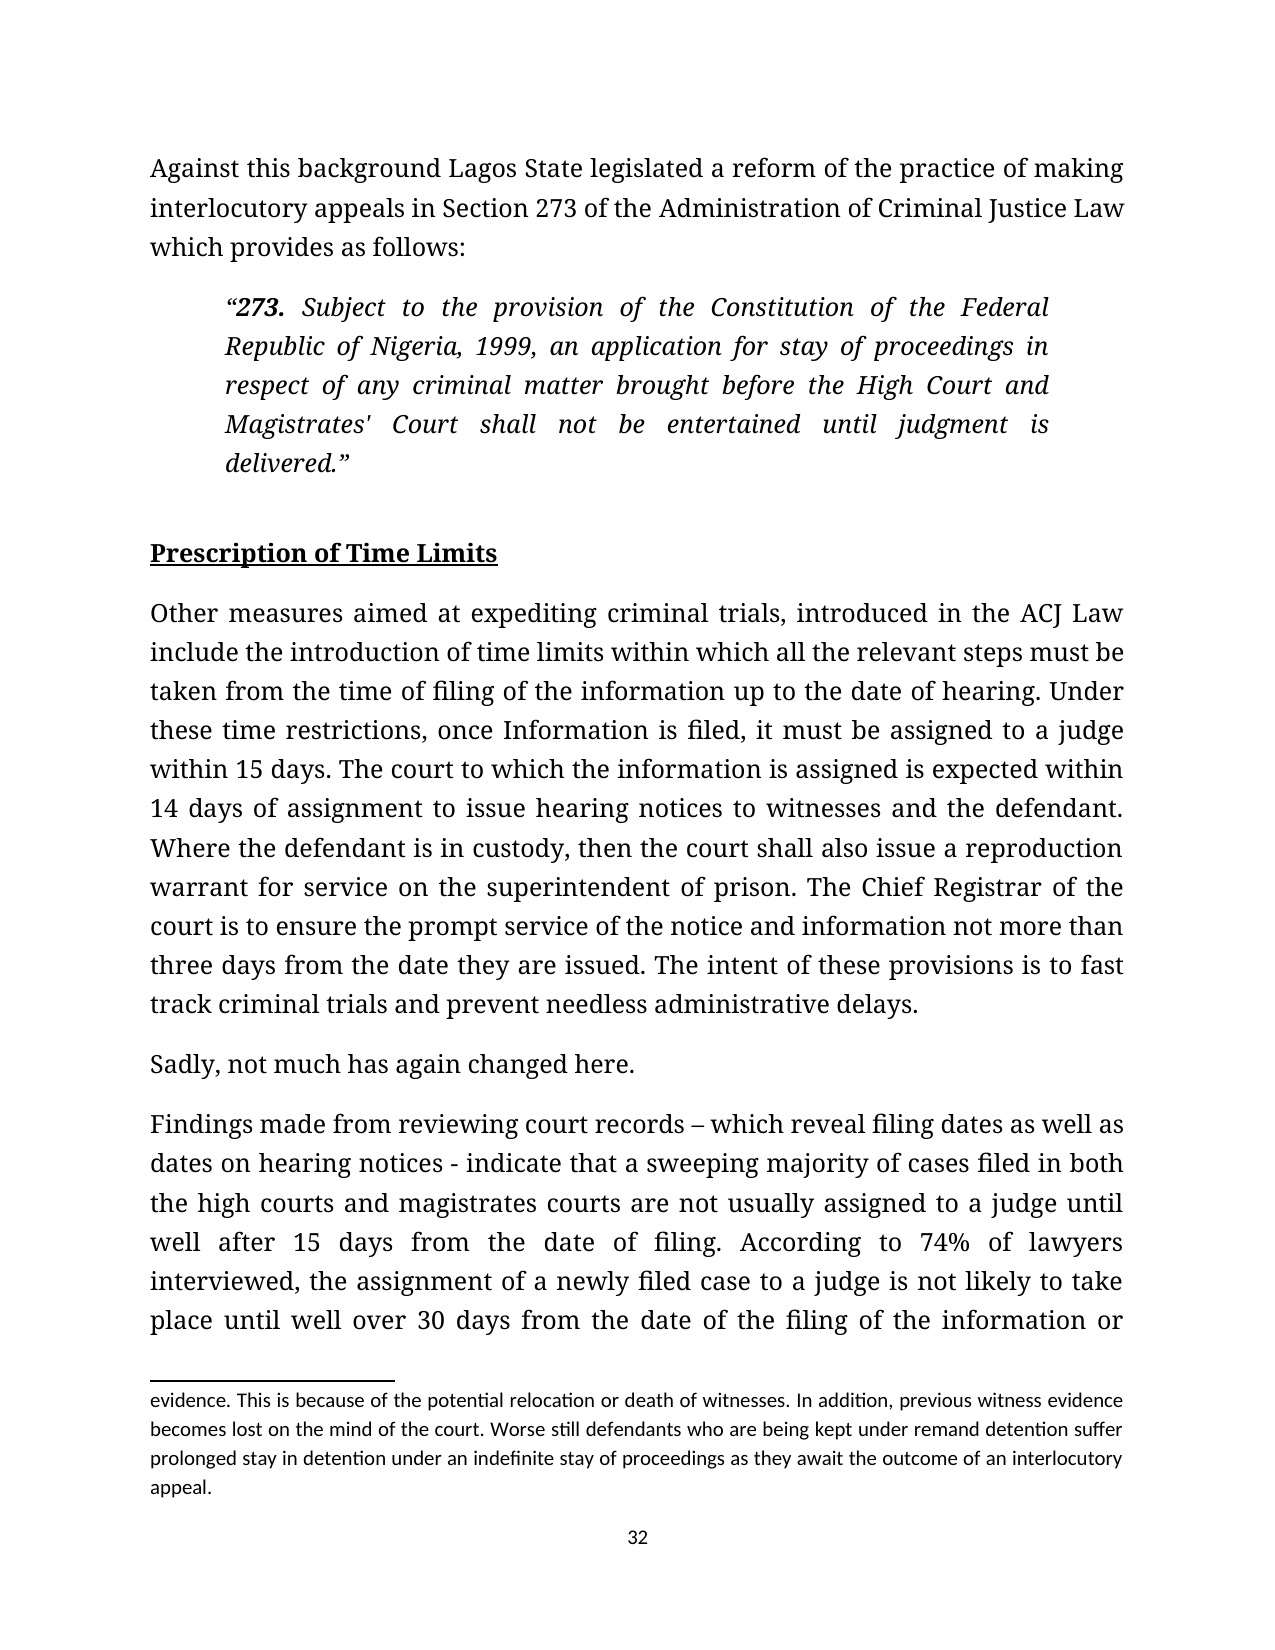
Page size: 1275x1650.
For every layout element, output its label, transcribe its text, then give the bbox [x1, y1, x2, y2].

text Other measures aimed at expediting criminal trials, introduced in the ACJ Law include the introduction of time limits within which all the relevant steps must be taken from the time of filing of the information up to the date of hearing. Under these time restrictions, once Information is filed, it must be assigned to a judge within 15 days. The court to which the information is assigned is expected within 14 days of assignment to issue hearing notices to witnesses and the defendant. Where the defendant is in custody, then the court shall also issue a reproduction warrant for service on the superintendent of prison. The Chief Registrar of the court is to ensure the prompt service of the notice and information not more than three days from the date they are issued. The intent of these provisions is to fast track criminal trials and prevent needless administrative delays. [150, 595, 1125, 1021]
text Prescription of Time Limits [150, 535, 1125, 569]
text Sadly, not much has again changed here. [150, 1047, 1125, 1081]
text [150, 1107, 1125, 1337]
text Against this background Lagos State legislated a reform of the practice of making interlocutory appeals in Section 273 of the Administration of Criminal Justice Law which provides as follows: [150, 151, 1125, 263]
text “273. Subject to the provision of the Constitution of the Federal Republic of Nigeria, 1999, an application for stay of proceedings in respect of any criminal matter brought before the High Court and Magistrates' Court shall not be entertained until judgment is delivered.” [225, 289, 1050, 480]
